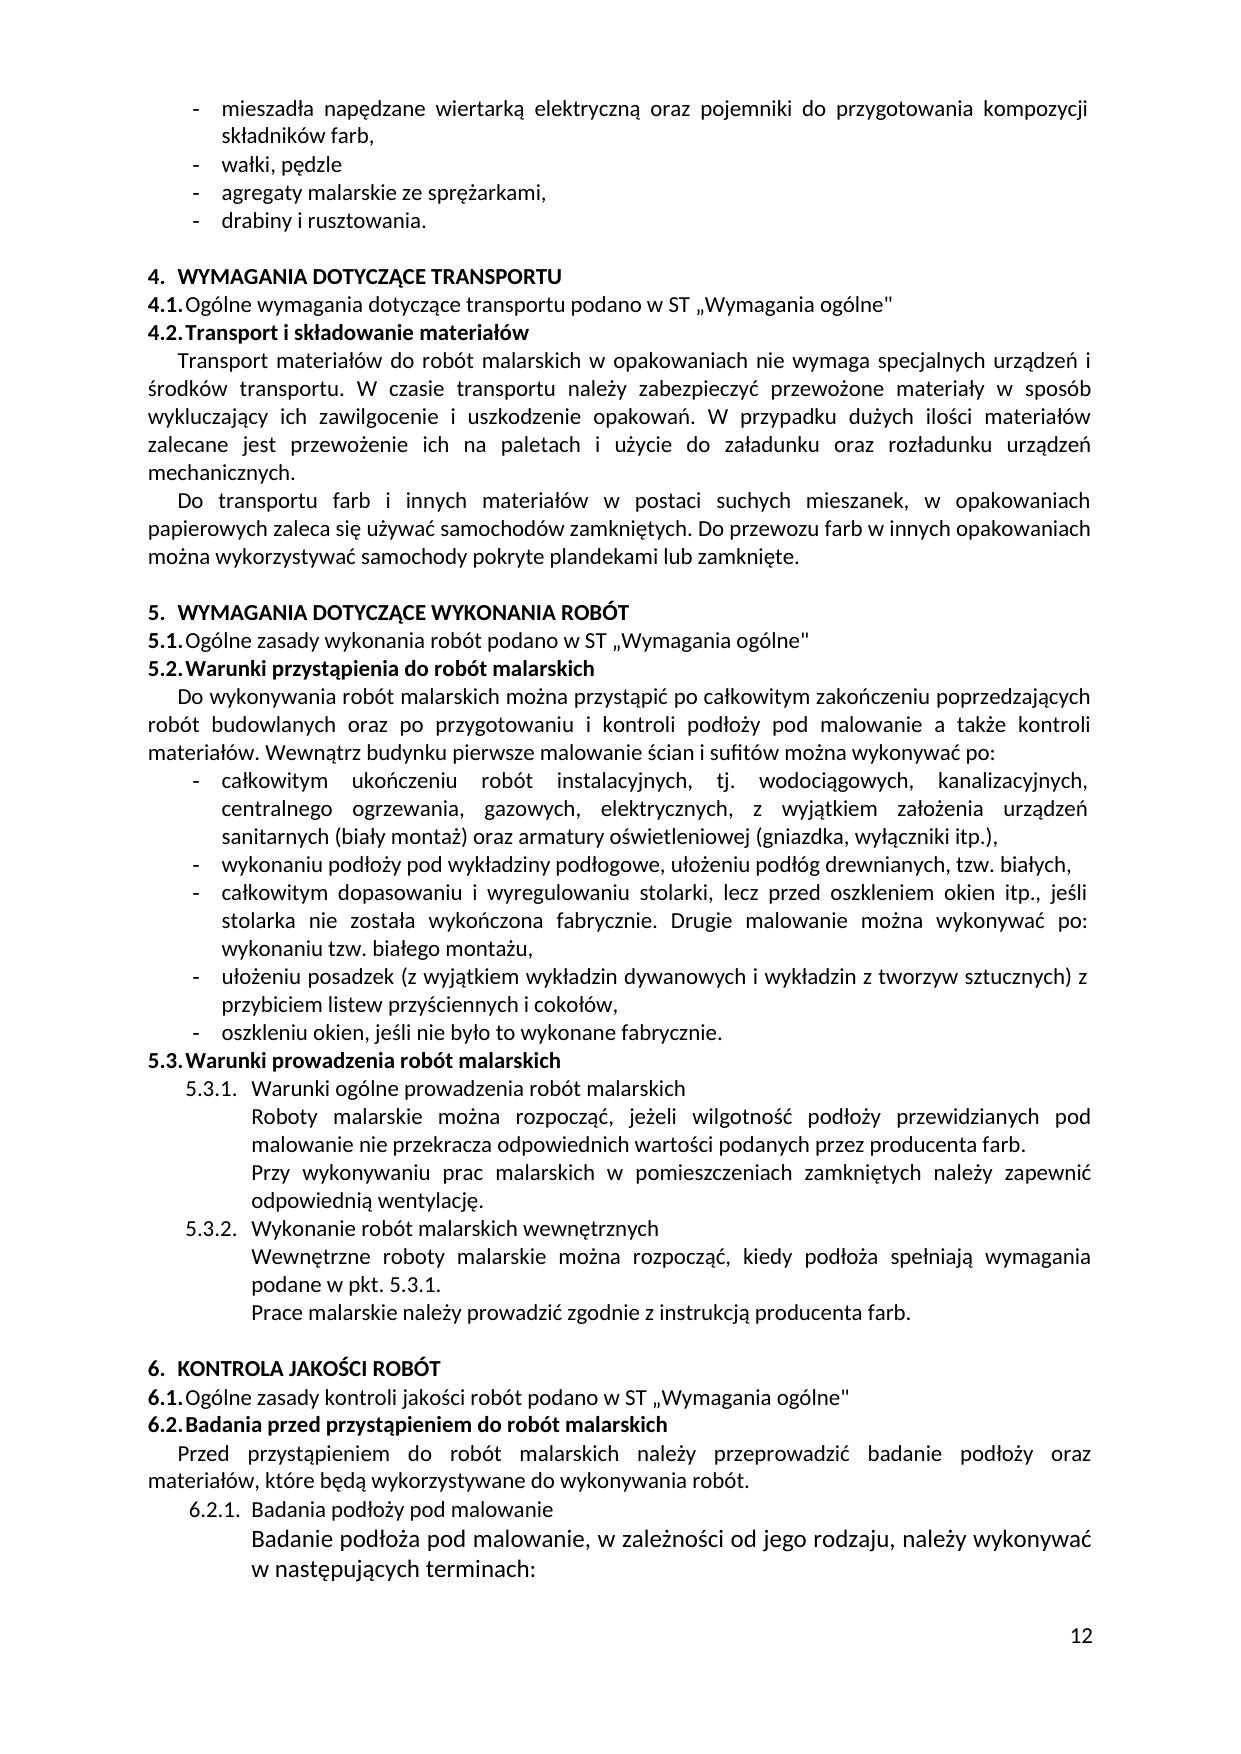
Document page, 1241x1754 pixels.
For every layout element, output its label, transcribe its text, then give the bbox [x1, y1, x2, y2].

text Wewnętrzne roboty malarskie można rozpocząć, kiedy podłoża spełniają wymagania podane w pkt. 5.3.1. [251, 1242, 1093, 1298]
list Warunki prowadzenia robót malarskich [148, 1046, 1089, 1074]
list KONTROLA JAKOŚCI ROBÓT [148, 1354, 1089, 1383]
list Transport i składowanie materiałów [148, 318, 1089, 346]
text Transport materiałów do robót malarskich w opakowaniach nie wymaga specjalnych urządzeń i środków transportu. W czasie transportu należy zabezpieczyć przewożone materiały w sposób wykluczający ich zawilgocenie i uszkodzenie opakowań. W przypadku dużych ilości materiałów zalecane jest przewożenie ich na paletach i użycie do załadunku oraz rozładunku urządzeń mechanicznych. [148, 346, 1093, 486]
text Roboty malarskie można rozpocząć, jeżeli wilgotność podłoży przewidzianych pod malowanie nie przekracza odpowiednich wartości podanych przez producenta farb. [251, 1102, 1093, 1158]
list oszkleniu okien, jeśli nie było to wykonane fabrycznie. [192, 1018, 1089, 1046]
list Badania przed przystąpieniem do robót malarskich [148, 1411, 1089, 1439]
list Ogólne zasady kontroli jakości robót podano w ST „Wymagania ogólne" [148, 1383, 1089, 1411]
list wykonaniu podłoży pod wykładziny podłogowe, ułożeniu podłóg drewnianych, tzw. białych, [192, 850, 1089, 878]
list całkowitym ukończeniu robót instalacyjnych, tj. wodociągowych, kanalizacyjnych, centralnego ogrzewania, gazowych, elektrycznych, z wyjątkiem założenia urządzeń sanitarnych (biały montaż) oraz armatury oświetleniowej (gniazdka, wyłączniki itp.), [192, 766, 1089, 850]
list wałki, pędzle [192, 150, 1089, 178]
list drabiny i rusztowania. [192, 206, 1089, 234]
list Wykonanie robót malarskich wewnętrznych [185, 1214, 1093, 1242]
text Prace malarskie należy prowadzić zgodnie z instrukcją producenta farb. [251, 1298, 1093, 1327]
list całkowitym dopasowaniu i wyregulowaniu stolarki, lecz przed oszkleniem okien itp., jeśli stolarka nie została wykończona fabrycznie. Drugie malowanie można wykonywać po: wykonaniu tzw. białego montażu, [192, 878, 1089, 962]
text Przy wykonywaniu prac malarskich w pomieszczeniach zamkniętych należy zapewnić odpowiednią wentylację. [251, 1158, 1093, 1214]
text Badanie podłoża pod malowanie, w zależności od jego rodzaju, należy wykonywać w następujących terminach: [251, 1523, 1093, 1584]
list Warunki ogólne prowadzenia robót malarskich [185, 1074, 1093, 1102]
text Do transportu farb i innych materiałów w postaci suchych mieszanek, w opakowaniach papierowych zaleca się używać samochodów zamkniętych. Do przewozu farb w innych opakowaniach można wykorzystywać samochody pokryte plandekami lub zamknięte. [148, 486, 1093, 570]
list ułożeniu posadzek (z wyjątkiem wykładzin dywanowych i wykładzin z tworzyw sztucznych) z przybiciem listew przyściennych i cokołów, [192, 962, 1089, 1018]
list Warunki przystąpienia do robót malarskich [148, 654, 1089, 682]
text Przed przystąpieniem do robót malarskich należy przeprowadzić badanie podłoży oraz materiałów, które będą wykorzystywane do wykonywania robót. [148, 1439, 1093, 1495]
list WYMAGANIA DOTYCZĄCE TRANSPORTU [148, 262, 1089, 290]
list agregaty malarskie ze sprężarkami, [192, 178, 1089, 206]
list WYMAGANIA DOTYCZĄCE WYKONANIA ROBÓT [148, 598, 1089, 626]
list mieszadła napędzane wiertarką elektryczną oraz pojemniki do przygotowania kompozycji składników farb, [192, 94, 1089, 150]
list Ogólne wymagania dotyczące transportu podano w ST „Wymagania ogólne" [148, 290, 1089, 318]
text Do wykonywania robót malarskich można przystąpić po całkowitym zakończeniu poprzedzających robót budowlanych oraz po przygotowaniu i kontroli podłoży pod malowanie a także kontroli materiałów. Wewnątrz budynku pierwsze malowanie ścian i sufitów można wykonywać po: [148, 682, 1093, 766]
list Badania podłoży pod malowanie [188, 1495, 1093, 1523]
list Ogólne zasady wykonania robót podano w ST „Wymagania ogólne" [148, 626, 1089, 654]
